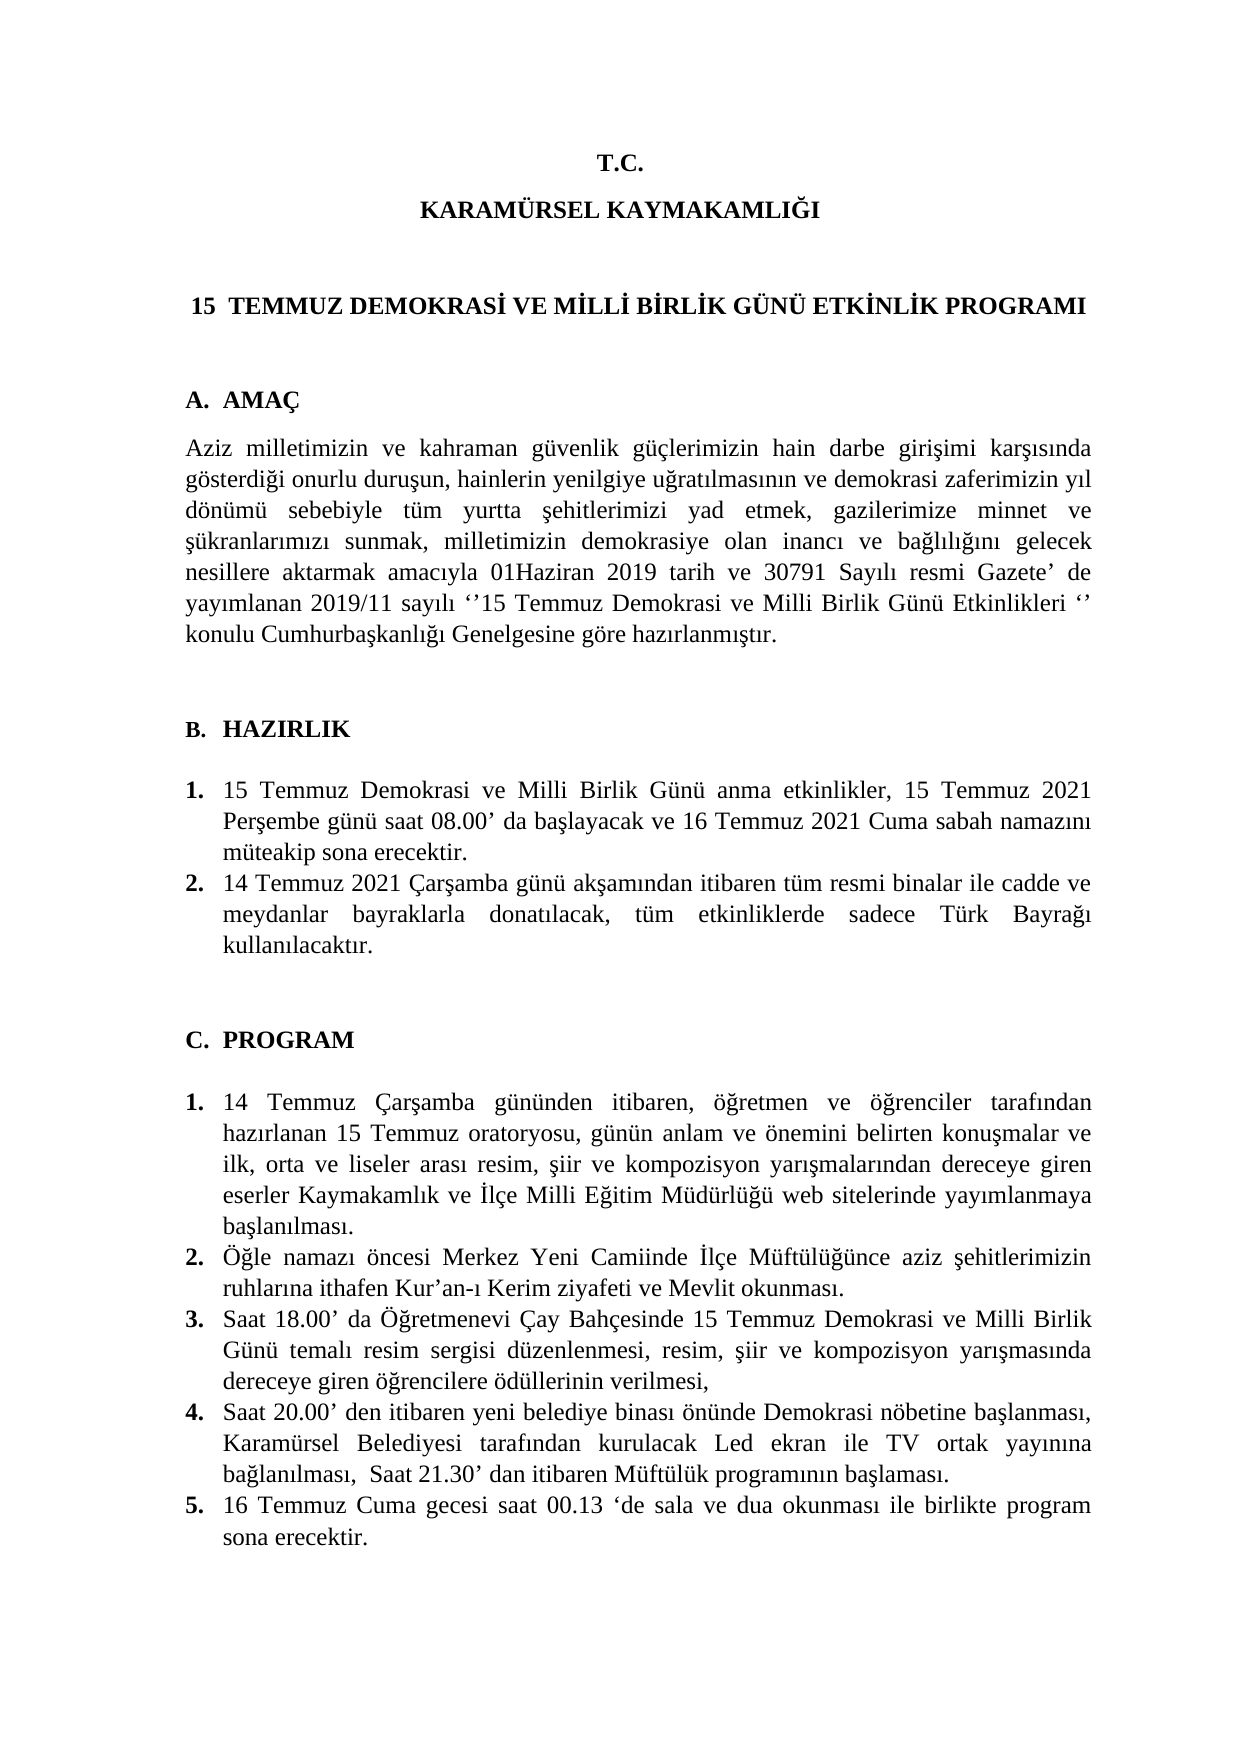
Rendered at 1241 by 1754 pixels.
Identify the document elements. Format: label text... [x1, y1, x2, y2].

text Aziz milletimizin ve kahraman güvenlik güçlerimizin hain darbe girişimi karşısında gösterdiği onurlu duruşun, hainlerin yenilgiye uğratılmasının ve demokrasi zaferimizin yıl dönümü sebebiyle tüm yurtta şehitlerimizi yad etmek, gazilerimize minnet ve şükranlarımızı sunmak, milletimizin demokrasiye olan inancı ve bağlılığını gelecek nesillere aktarmak amacıyla 01Haziran 2019 tarih ve 30791 Sayılı resmi Gazete’ de yayımlanan 2019/11 sayılı ‘’15 Temmuz Demokrasi ve Milli Birlik Günü Etkinlikleri ‘’ konulu Cumhurbaşkanlığı Genelgesine göre hazırlanmıştır. [185, 433, 1093, 648]
list 14 Temmuz Çarşamba gününden itibaren, öğretmen ve öğrenciler tarafından hazırlanan 15 Temmuz oratoryosu, günün anlam ve önemini belirten konuşmalar ve ilk, orta ve liseler arası resim, şiir ve kompozisyon yarışmalarından dereceye giren eserler Kaymakamlık ve İlçe Milli Eğitim Müdürlüğü web sitelerinde yayımlanmaya başlanılması. [185, 1087, 1093, 1240]
text T.C. [148, 148, 1093, 176]
list AMAÇ [185, 385, 1093, 414]
list 15 Temmuz Demokrasi ve Milli Birlik Günü anma etkinlikler, 15 Temmuz 2021 Perşembe günü saat 08.00’ da başlayacak ve 16 Temmuz 2021 Cuma sabah namazını müteakip sona erecektir. [185, 775, 1093, 866]
list Öğle namazı öncesi Merkez Yeni Camiinde İlçe Müftülüğünce aziz şehitlerimizin ruhlarına ithafen Kur’an-ı Kerim ziyafeti ve Mevlit okunması. [185, 1242, 1093, 1302]
list TEMMUZ DEMOKRASİ VE MİLLİ BİRLİK GÜNÜ ETKİNLİK PROGRAMI [185, 291, 1093, 319]
list HAZIRLIK [185, 714, 1093, 743]
list 16 Temmuz Cuma gecesi saat 00.13 ‘de sala ve dua okunması ile birlikte program sona erecektir. [185, 1491, 1093, 1550]
text KARAMÜRSEL KAYMAKAMLIĞI [148, 195, 1093, 224]
list PROGRAM [185, 1025, 1093, 1054]
list 14 Temmuz 2021 Çarşamba günü akşamından itibaren tüm resmi binalar ile cadde ve meydanlar bayraklarla donatılacak, tüm etkinliklerde sadece Türk Bayrağı kullanılacaktır. [185, 868, 1093, 959]
list Saat 20.00’ den itibaren yeni belediye binası önünde Demokrasi nöbetine başlanması, Karamürsel Belediyesi tarafından kurulacak Led ekran ile TV ortak yayınına bağlanılması, Saat 21.30’ dan itibaren Müftülük programının başlaması. [185, 1397, 1093, 1488]
list Saat 18.00’ da Öğretmenevi Çay Bahçesinde 15 Temmuz Demokrasi ve Milli Birlik Günü temalı resim sergisi düzenlenmesi, resim, şiir ve kompozisyon yarışmasında dereceye giren öğrencilere ödüllerinin verilmesi, [185, 1304, 1093, 1395]
